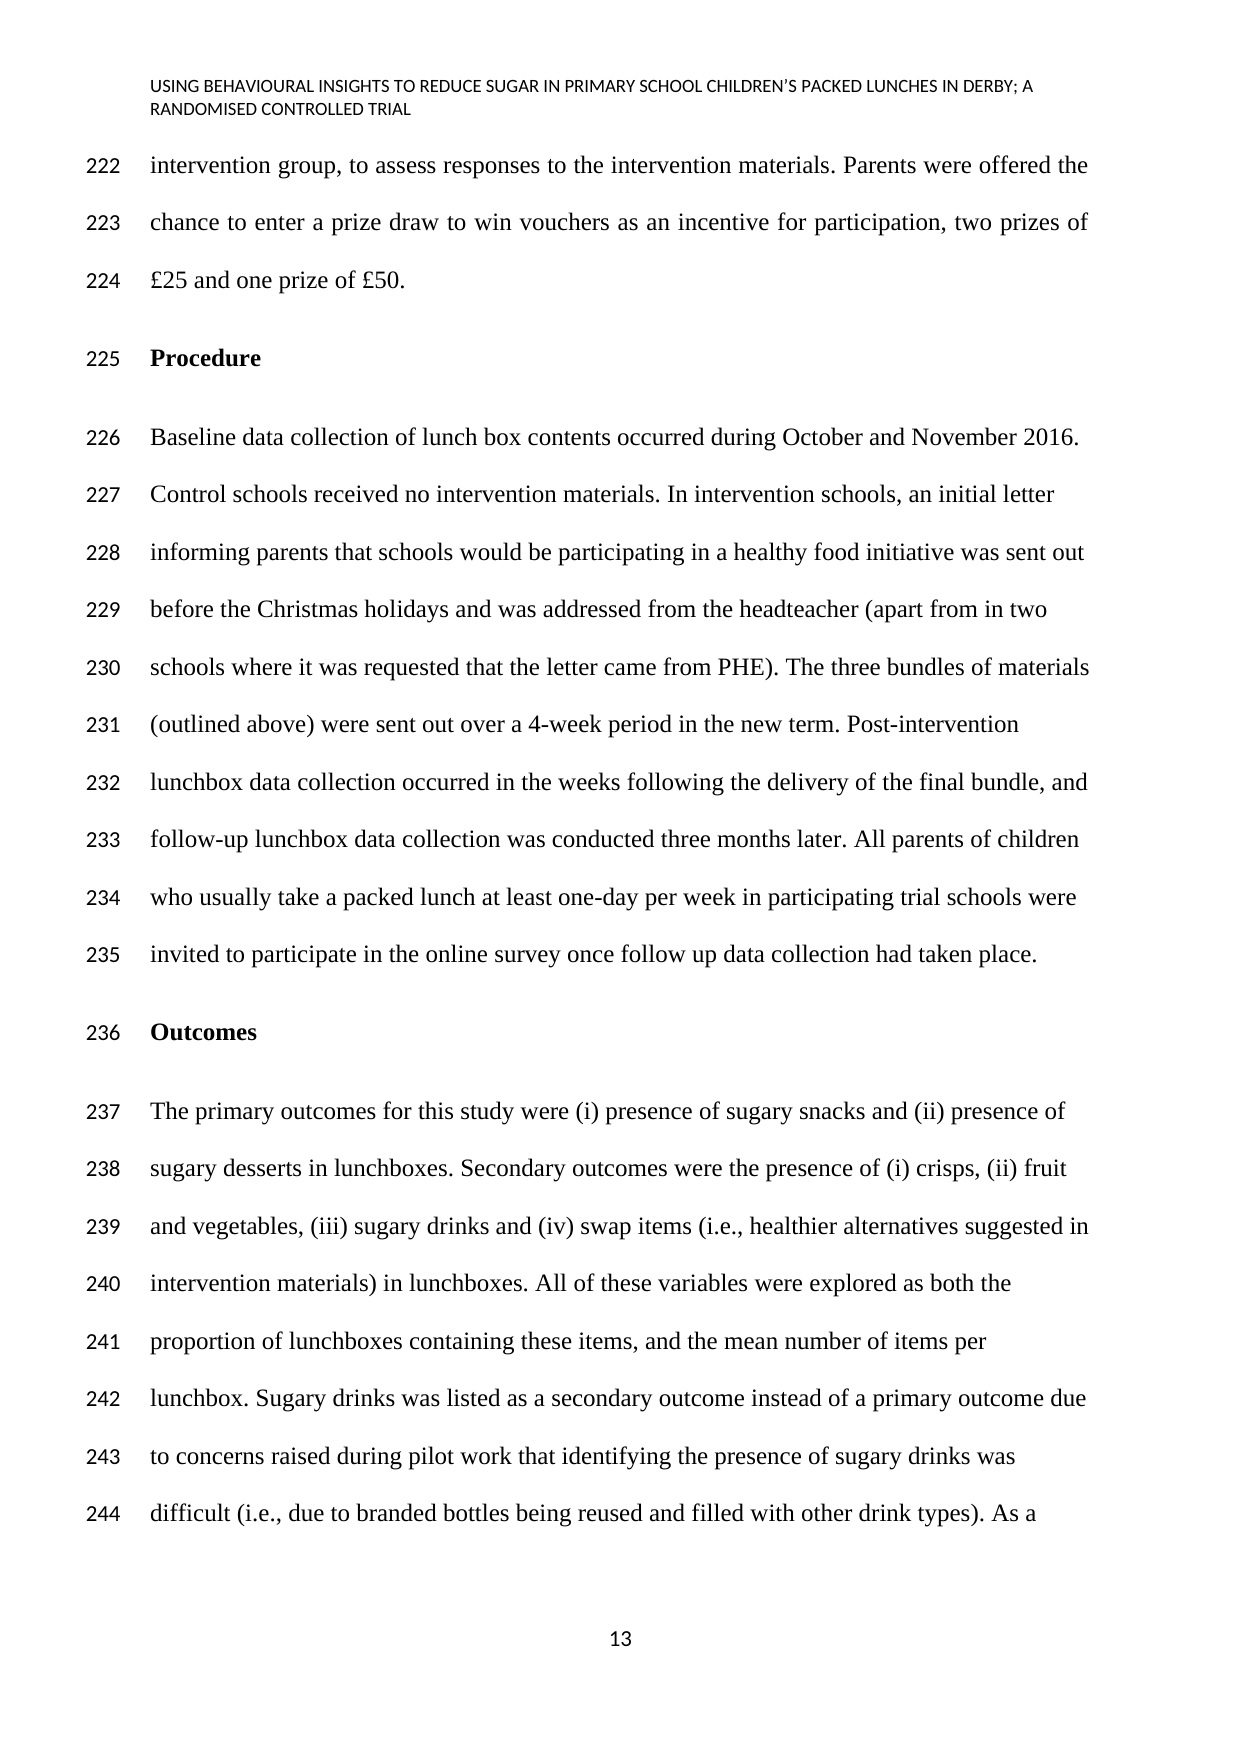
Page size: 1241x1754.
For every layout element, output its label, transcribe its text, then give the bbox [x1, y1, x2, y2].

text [150, 150, 1090, 294]
text Procedure [150, 343, 1090, 372]
text Outcomes [150, 1017, 1090, 1046]
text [150, 1096, 1090, 1527]
text Baseline data collection of lunch box contents occurred during October and November 2016. Control schools received no intervention materials. In intervention schools, an initial letter informing parents that schools would be participating in a healthy food initiative was sent out before the Christmas holidays and was addressed from the headteacher (apart from in two schools where it was requested that the letter came from PHE). The three bundles of materials (outlined above) were sent out over a 4-week period in the new term. Post-intervention lunchbox data collection occurred in the weeks following the delivery of the final bundle, and follow-up lunchbox data collection was conducted three months later. All parents of children who usually take a packed lunch at least one-day per week in participating trial schools were invited to participate in the online survey once follow up data collection had taken place. [150, 422, 1090, 968]
